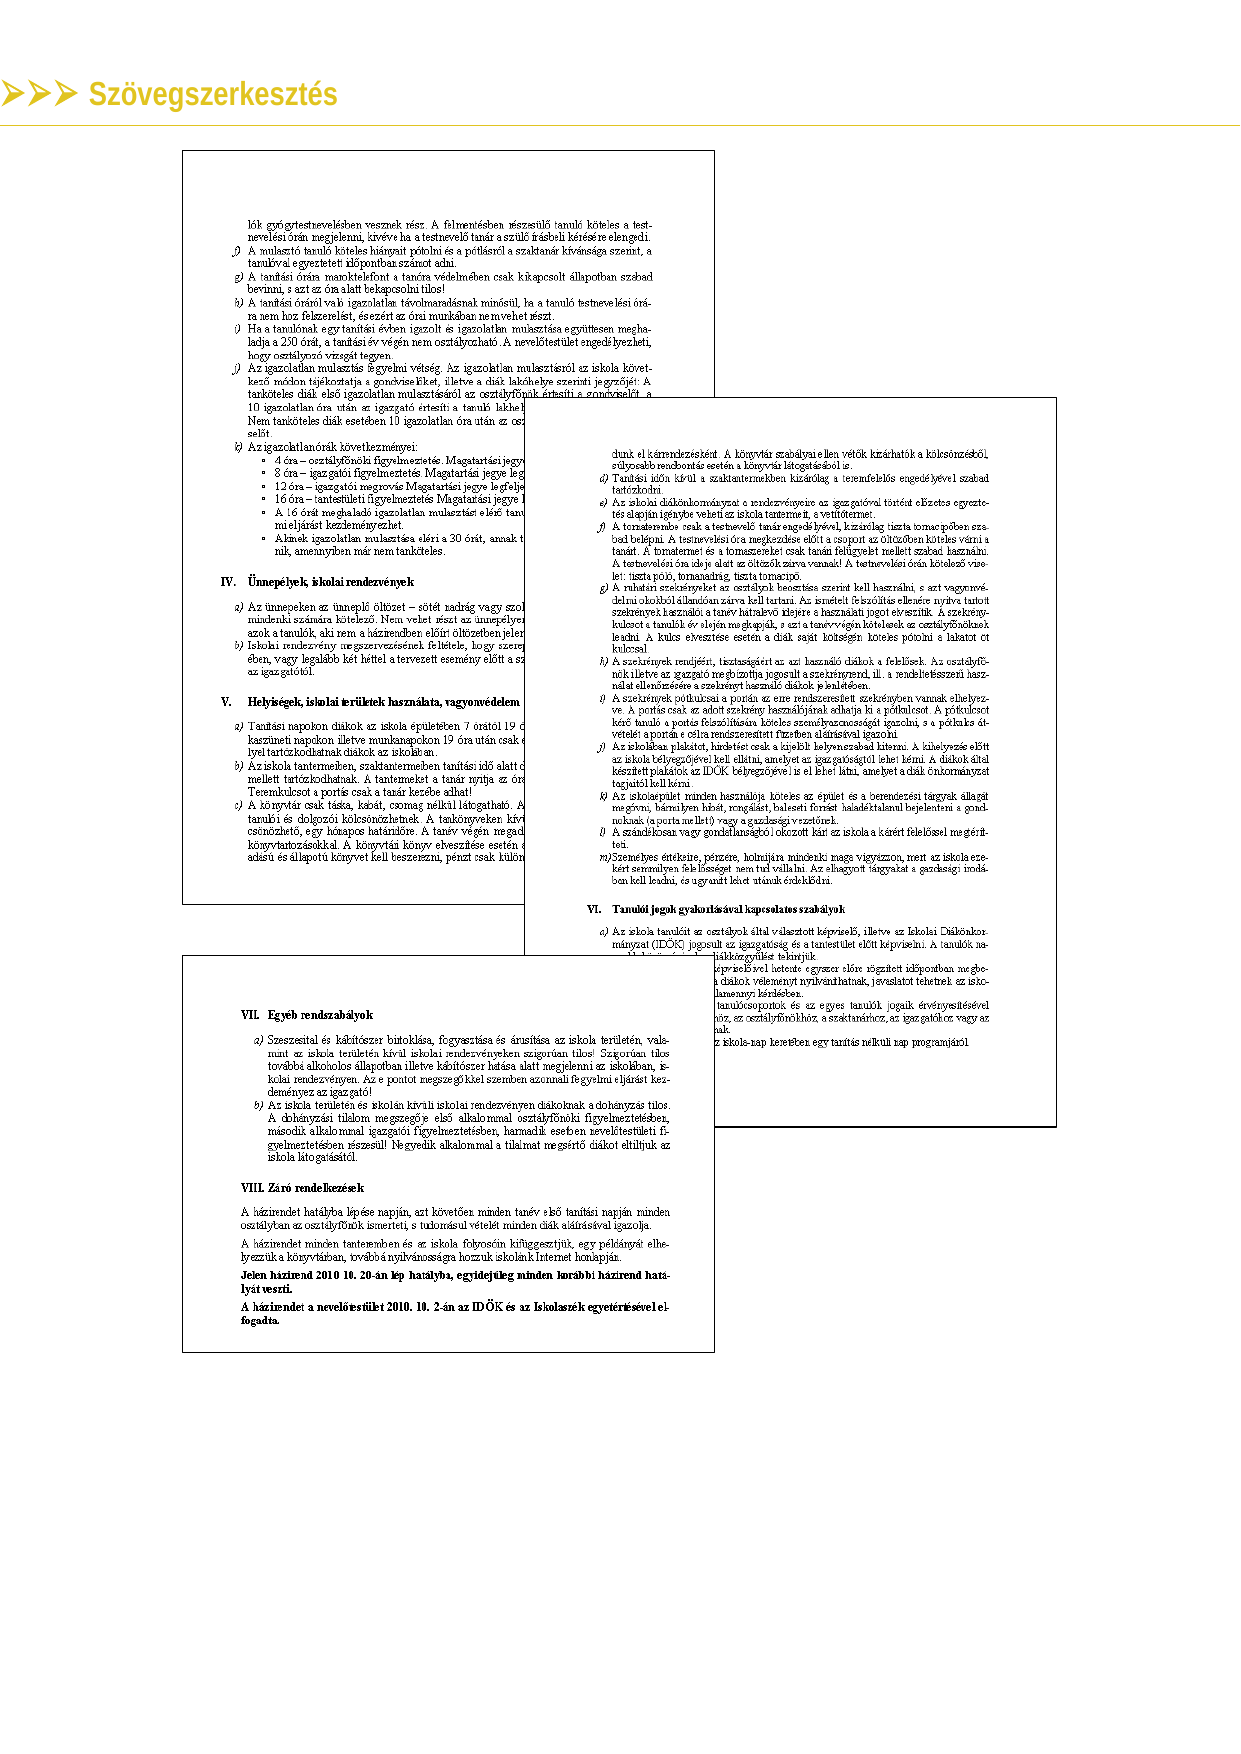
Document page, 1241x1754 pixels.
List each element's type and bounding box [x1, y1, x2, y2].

picture [525, 398, 1056, 1126]
picture [183, 151, 714, 904]
picture [183, 956, 714, 1352]
